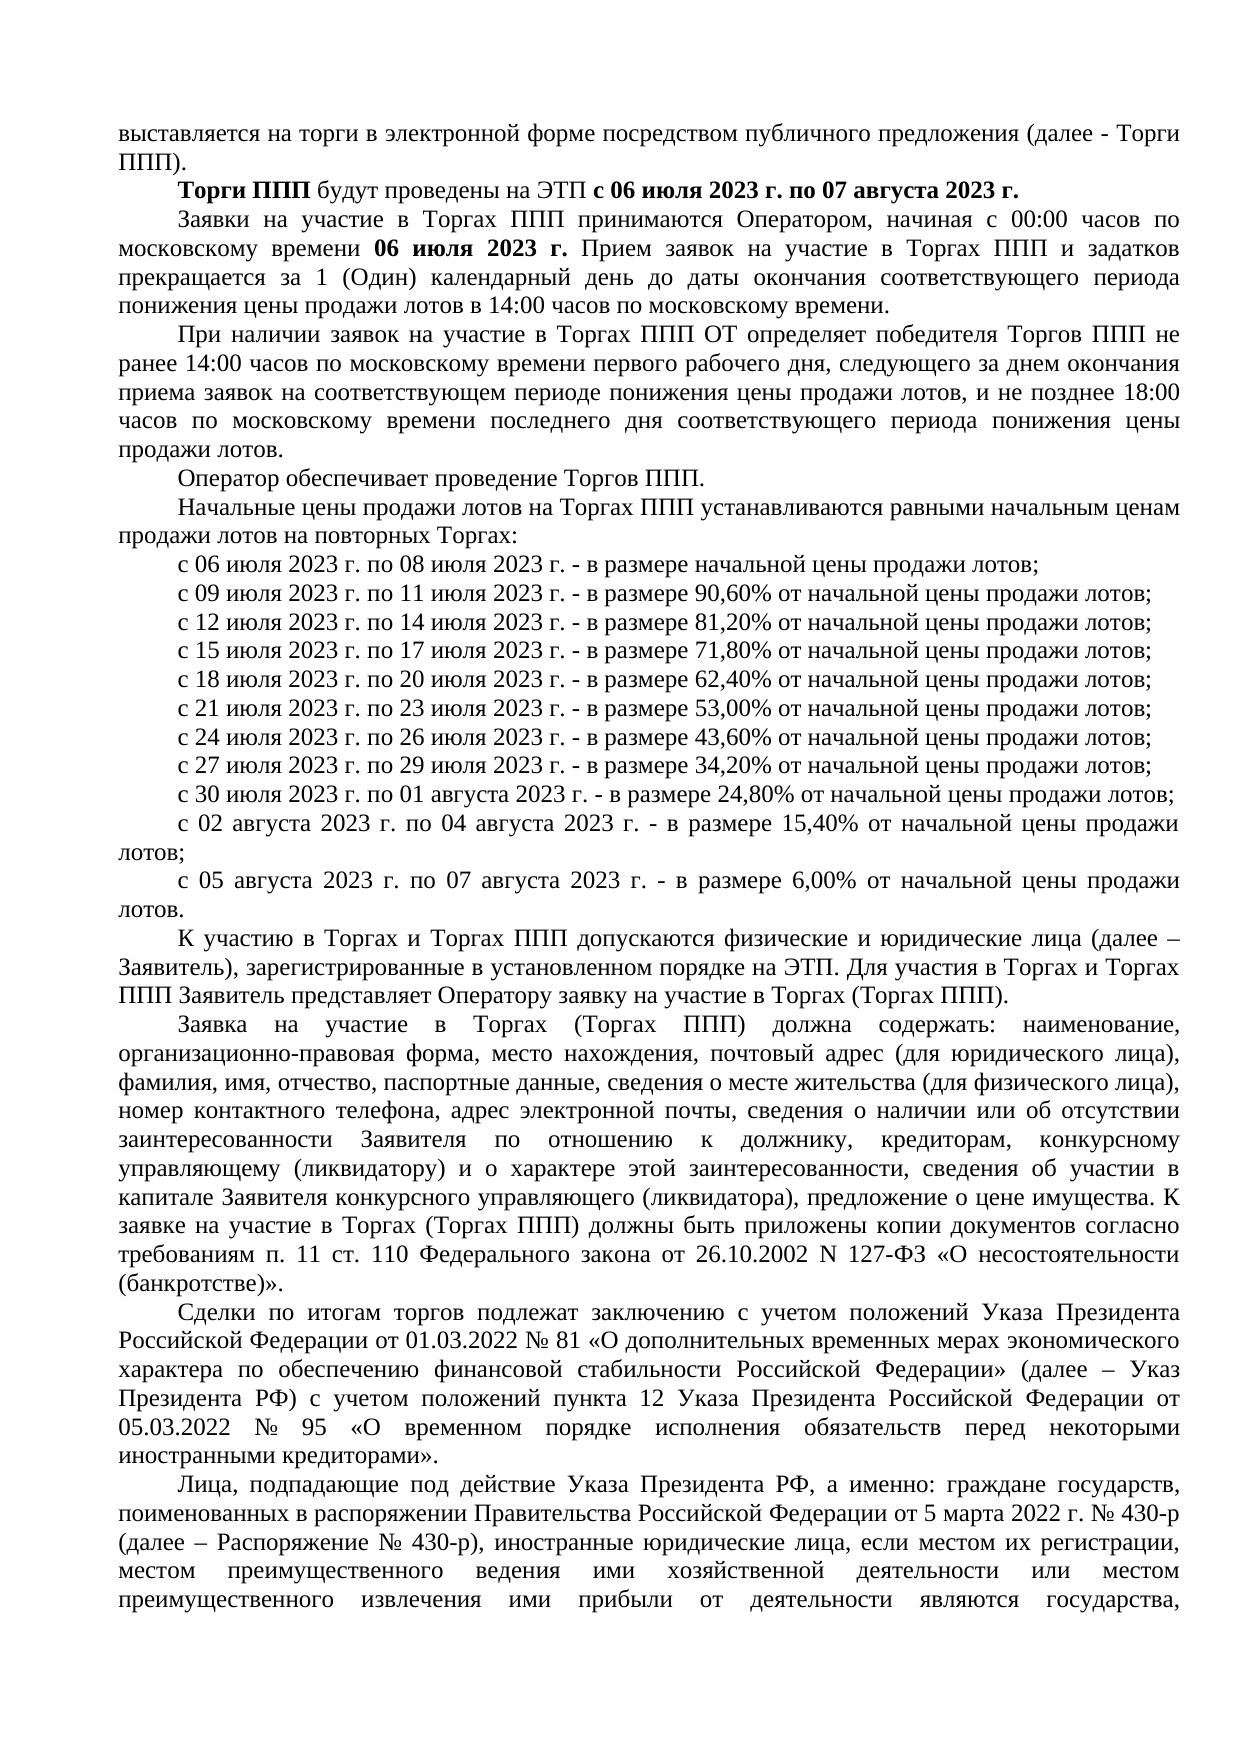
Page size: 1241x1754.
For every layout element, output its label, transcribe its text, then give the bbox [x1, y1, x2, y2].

text с 30 июля 2023 г. по 01 августа 2023 г. - в размере 24,80% от начальной цены продажи лотов; [118, 779, 1181, 808]
text с 21 июля 2023 г. по 23 июля 2023 г. - в размере 53,00% от начальной цены продажи лотов; [118, 693, 1181, 722]
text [118, 118, 1181, 176]
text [118, 1469, 1181, 1613]
text Начальные цены продажи лотов на Торгах ППП устанавливаются равными начальным ценам продажи лотов на повторных Торгах: [118, 492, 1181, 549]
text с 15 июля 2023 г. по 17 июля 2023 г. - в размере 71,80% от начальной цены продажи лотов; [118, 636, 1181, 664]
text Заявки на участие в Торгах ППП принимаются Оператором, начиная с 00:00 часов по московскому времени 06 июля 2023 г. Прием заявок на участие в Торгах ППП и задатков прекращается за 1 (Один) календарный день до даты окончания соответствующего периода понижения цены продажи лотов в 14:00 часов по московскому времени. [118, 204, 1181, 319]
text с 24 июля 2023 г. по 26 июля 2023 г. - в размере 43,60% от начальной цены продажи лотов; [118, 722, 1181, 751]
text с 05 августа 2023 г. по 07 августа 2023 г. - в размере 6,00% от начальной цены продажи лотов. [118, 866, 1181, 923]
text Оператор обеспечивает проведение Торгов ППП. [118, 463, 1181, 492]
text К участию в Торгах и Торгах ППП допускаются физические и юридические лица (далее – Заявитель), зарегистрированные в установленном порядке на ЭТП. Для участия в Торгах и Торгах ППП Заявитель представляет Оператору заявку на участие в Торгах (Торгах ППП). [118, 923, 1181, 1009]
text с 18 июля 2023 г. по 20 июля 2023 г. - в размере 62,40% от начальной цены продажи лотов; [118, 664, 1181, 693]
text с 12 июля 2023 г. по 14 июля 2023 г. - в размере 81,20% от начальной цены продажи лотов; [118, 607, 1181, 636]
text с 09 июля 2023 г. по 11 июля 2023 г. - в размере 90,60% от начальной цены продажи лотов; [118, 578, 1181, 607]
text Торги ППП будут проведены на ЭТП с 06 июля 2023 г. по 07 августа 2023 г. [118, 176, 311, 204]
text При наличии заявок на участие в Торгах ППП ОТ определяет победителя Торгов ППП не ранее 14:00 часов по московскому времени первого рабочего дня, следующего за днем окончания приема заявок на соответствующем периоде понижения цены продажи лотов, и не позднее 18:00 часов по московскому времени последнего дня соответствующего периода понижения цены продажи лотов. [118, 319, 1181, 463]
text Сделки по итогам торгов подлежат заключению с учетом положений Указа Президента Российской Федерации от 01.03.2022 № 81 «О дополнительных временных мерах экономического характера по обеспечению финансовой стабильности Российской Федерации» (далее – Указ Президента РФ) с учетом положений пункта 12 Указа Президента Российской Федерации от 05.03.2022 № 95 «О временном порядке исполнения обязательств перед некоторыми иностранными кредиторами». [118, 1297, 1181, 1469]
text Заявка на участие в Торгах (Торгах ППП) должна содержать: наименование, организационно-правовая форма, место нахождения, почтовый адрес (для юридического лица), фамилия, имя, отчество, паспортные данные, сведения о месте жительства (для физического лица), номер контактного телефона, адрес электронной почты, сведения о наличии или об отсутствии заинтересованности Заявителя по отношению к должнику, кредиторам, конкурсному управляющему (ликвидатору) и о характере этой заинтересованности, сведения об участии в капитале Заявителя конкурсного управляющего (ликвидатора), предложение о цене имущества. К заявке на участие в Торгах (Торгах ППП) должны быть приложены копии документов согласно требованиям п. 11 ст. 110 Федерального закона от 26.10.2002 N 127-ФЗ «О несостоятельности (банкротстве)». [118, 1009, 1181, 1297]
text с 02 августа 2023 г. по 04 августа 2023 г. - в размере 15,40% от начальной цены продажи лотов; [118, 808, 1181, 866]
text с 06 июля 2023 г. по 08 июля 2023 г. - в размере начальной цены продажи лотов; [118, 549, 1181, 578]
text Торги ППП будут проведены на ЭТП с 06 июля 2023 г. по 07 августа 2023 г. [587, 176, 1181, 204]
text с 27 июля 2023 г. по 29 июля 2023 г. - в размере 34,20% от начальной цены продажи лотов; [118, 751, 1181, 779]
